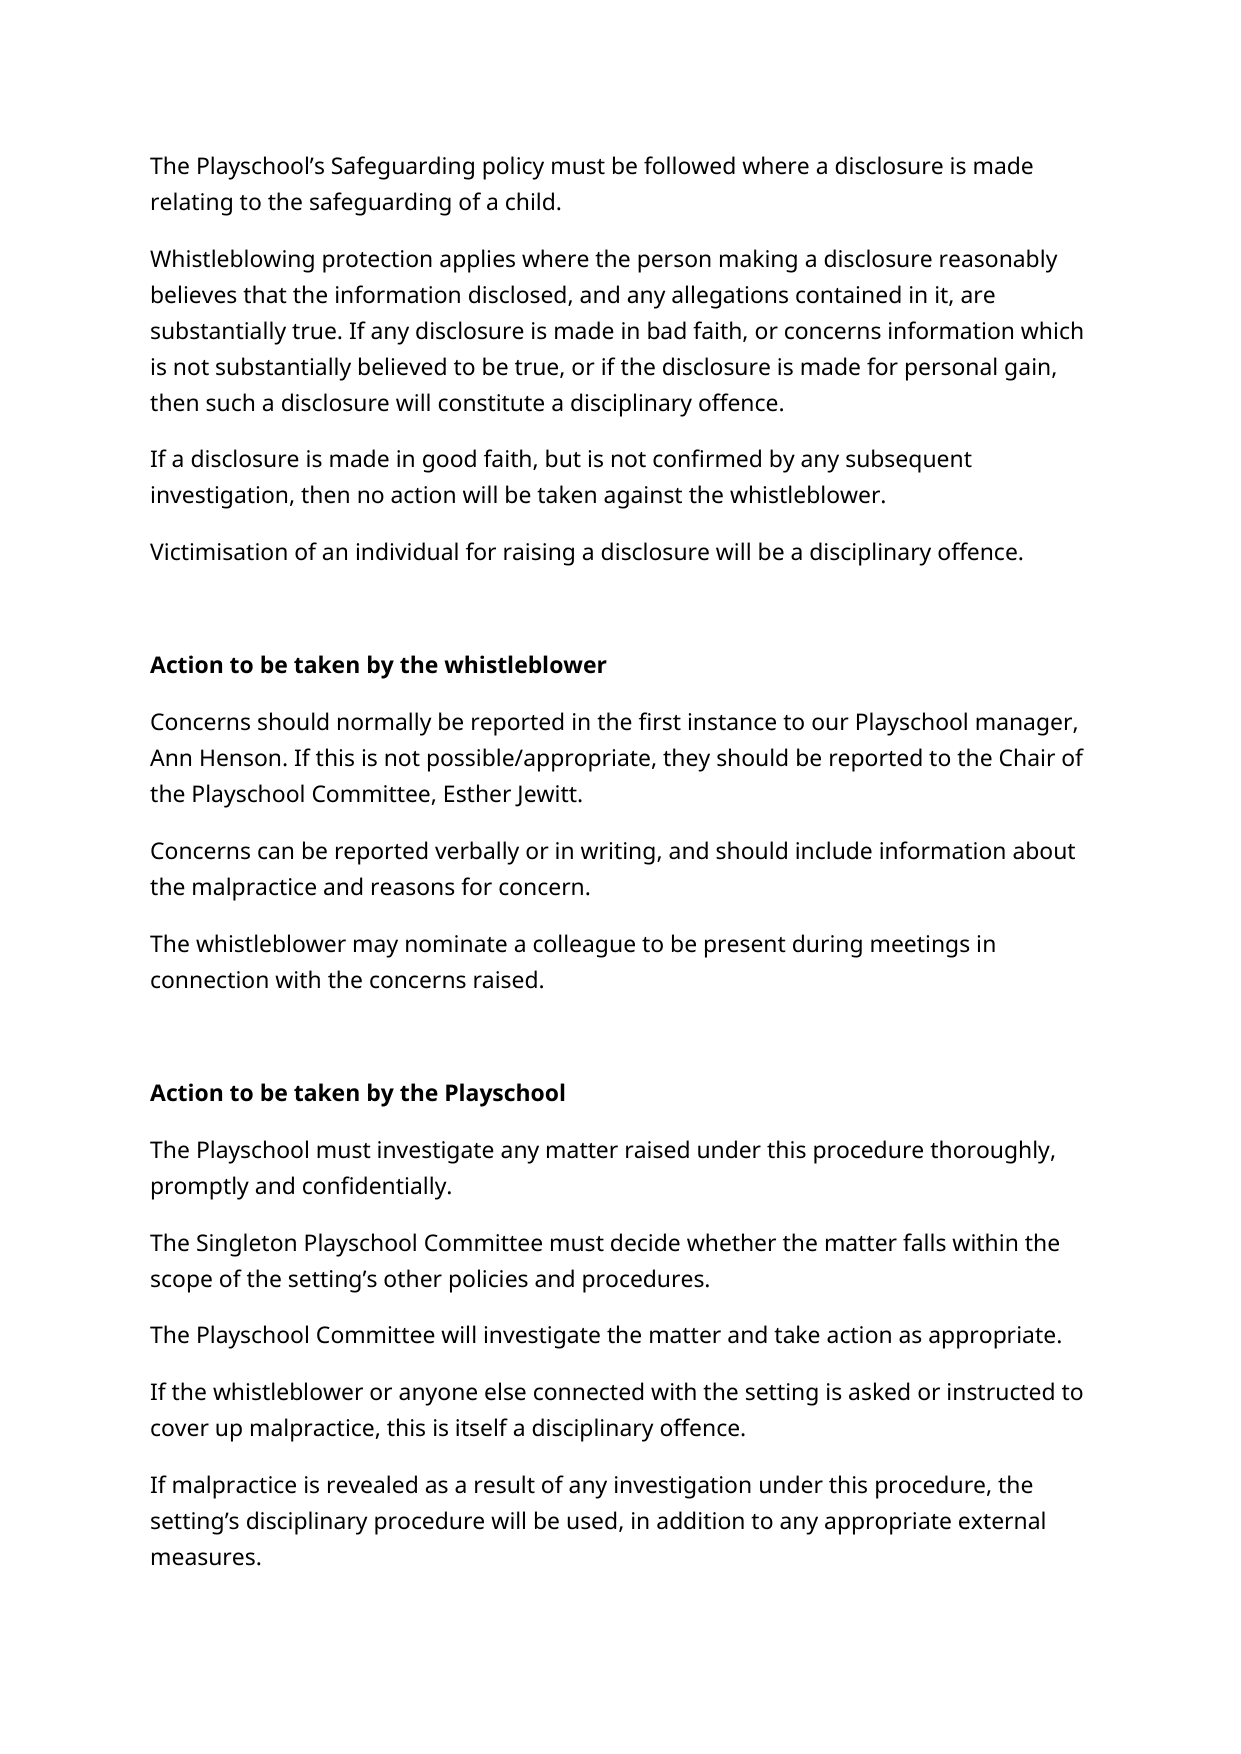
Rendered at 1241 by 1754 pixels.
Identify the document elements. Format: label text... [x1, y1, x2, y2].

text Action to be taken by the whistleblower [150, 649, 1090, 681]
text The Playschool must investigate any matter raised under this procedure thoroughly, promptly and confidentially. [150, 1134, 1090, 1201]
text The Playschool Committee will investigate the matter and take action as appropriate. [150, 1319, 1090, 1351]
text Concerns can be reported verbally or in writing, and should include information about the malpractice and reasons for concern. [150, 835, 1090, 902]
text If the whistleblower or anyone else connected with the setting is asked or instructed to cover up malpractice, this is itself a disciplinary offence. [150, 1376, 1090, 1443]
text Action to be taken by the Playschool [150, 1077, 1090, 1108]
text The Singleton Playschool Committee must decide whether the matter falls within the scope of the setting’s other policies and procedures. [150, 1227, 1090, 1294]
text If a disclosure is made in good faith, but is not confirmed by any subsequent investigation, then no action will be taken against the whistleblower. [150, 443, 1090, 510]
text Victimisation of an individual for raising a disclosure will be a disciplinary offence. [150, 536, 1090, 567]
text The Playschool’s Safeguarding policy must be followed where a disclosure is made relating to the safeguarding of a child. [150, 150, 1090, 217]
text If malpractice is revealed as a result of any investigation under this procedure, the setting’s disciplinary procedure will be used, in addition to any appropriate external measures. [150, 1469, 1090, 1572]
text Whistleblowing protection applies where the person making a disclosure reasonably believes that the information disclosed, and any allegations contained in it, are substantially true. If any disclosure is made in bad faith, or concerns information which is not substantially believed to be true, or if the disclosure is made for personal gain, then such a disclosure will constitute a disciplinary offence. [150, 243, 1090, 418]
text Concerns should normally be reported in the first instance to our Playschool manager, Ann Henson. If this is not possible/appropriate, they should be reported to the Chair of the Playschool Committee, Esther Jewitt. [150, 706, 1090, 809]
text The whistleblower may nominate a colleague to be present during meetings in connection with the concerns raised. [150, 928, 1090, 995]
